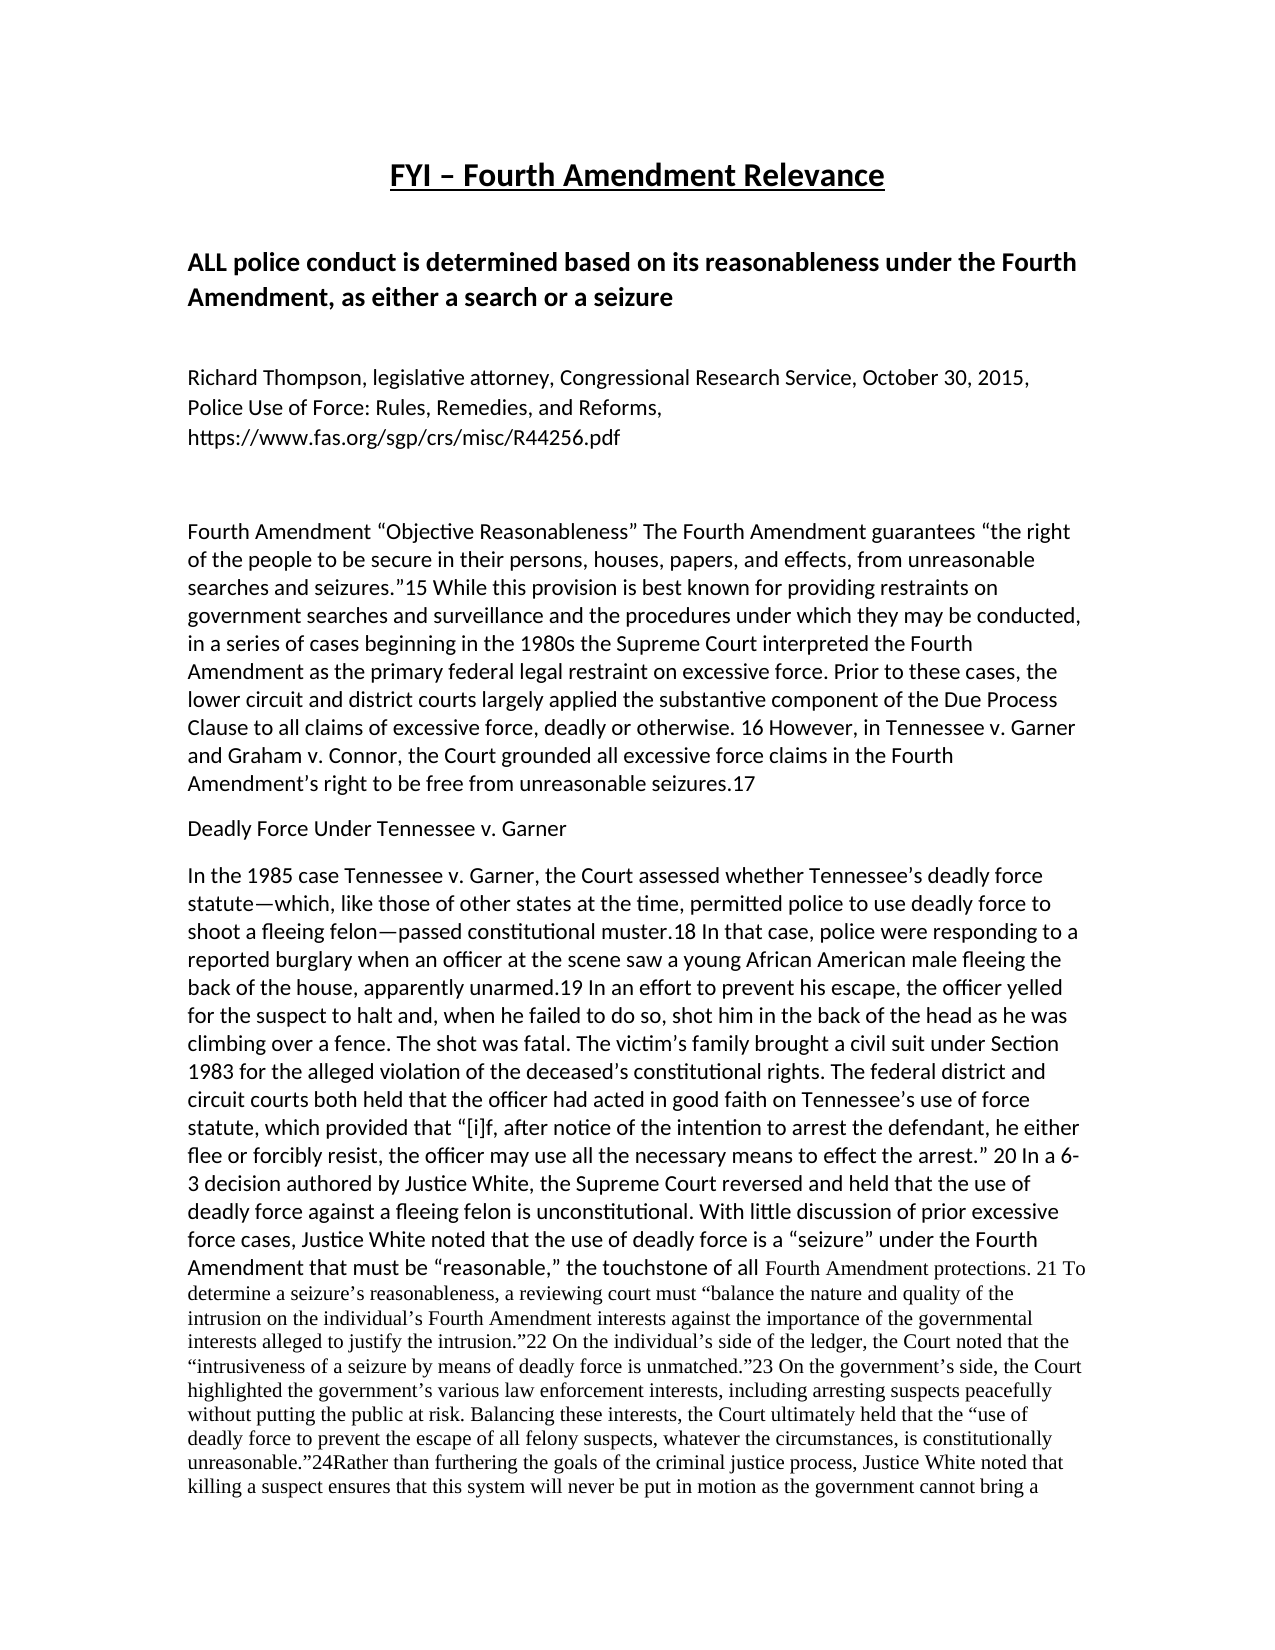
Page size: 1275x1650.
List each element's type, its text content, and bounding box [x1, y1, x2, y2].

text Fourth Amendment “Objective Reasonableness” The Fourth Amendment guarantees “the right of the people to be secure in their persons, houses, papers, and effects, from unreasonable searches and seizures.”15 While this provision is best known for providing restraints on government searches and surveillance and the procedures under which they may be conducted, in a series of cases beginning in the 1980s the Supreme Court interpreted the Fourth Amendment as the primary federal legal restraint on excessive force. Prior to these cases, the lower circuit and district courts largely applied the substantive component of the Due Process Clause to all claims of excessive force, deadly or otherwise. 16 However, in Tennessee v. Garner and Graham v. Connor, the Court grounded all excessive force claims in the Fourth Amendment’s right to be free from unreasonable seizures.17 [187, 517, 1087, 797]
subtitle ALL police conduct is determined based on its reasonableness under the Fourth Amendment, as either a search or a seizure [187, 245, 1087, 314]
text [187, 861, 1087, 1498]
subtitle FYI – Fourth Amendment Relevance [187, 154, 1087, 195]
text Deadly Force Under Tennessee v. Garner [187, 814, 1087, 842]
text Richard Thompson, legislative attorney, Congressional Research Service, October 30, 2015, Police Use of Force: Rules, Remedies, and Reforms, https://www.fas.org/sgp/crs/misc/R44256.pdf [187, 363, 1087, 452]
